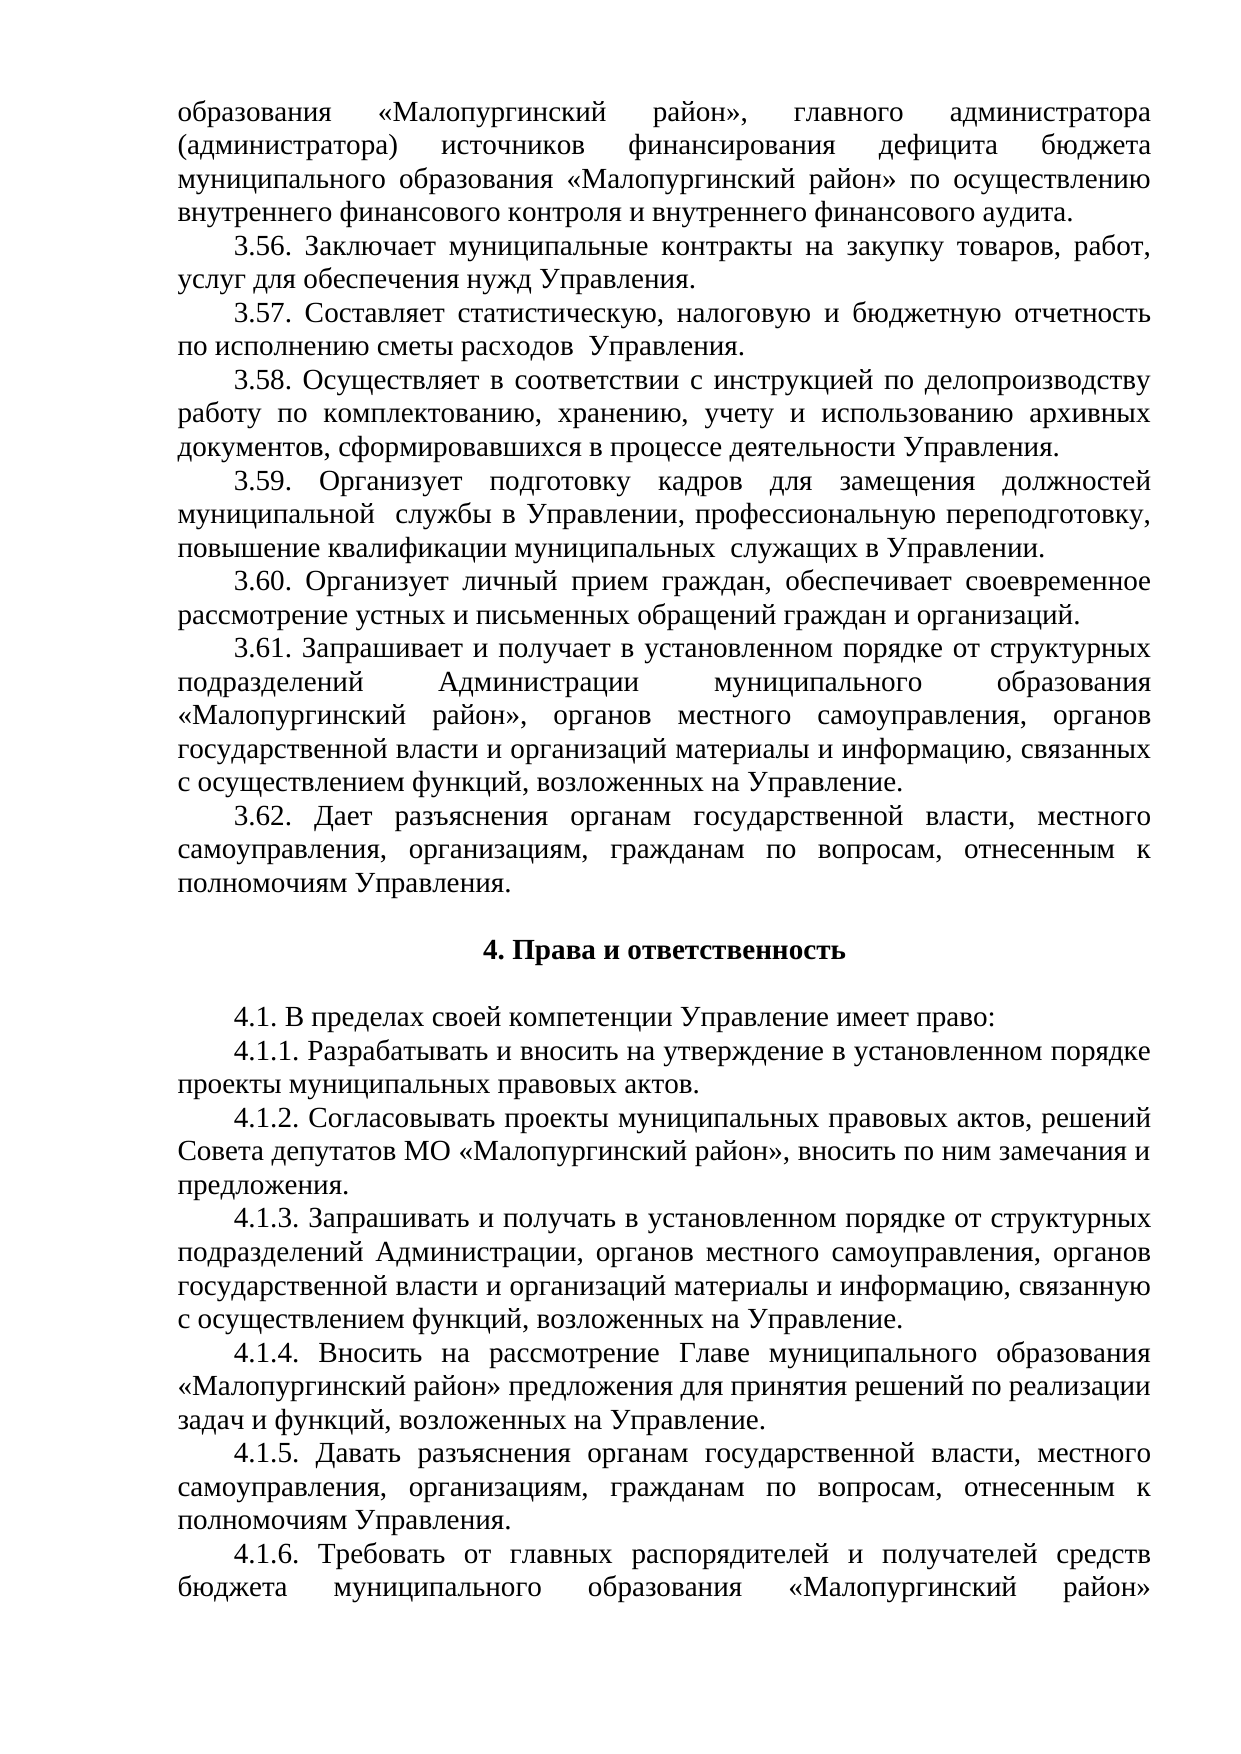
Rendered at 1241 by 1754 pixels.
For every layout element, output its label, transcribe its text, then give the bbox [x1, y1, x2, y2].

text 4.1. В пределах своей компетенции Управление имеет право: [177, 999, 1152, 1033]
text 3.60. Организует личный прием граждан, обеспечивает своевременное рассмотрение устных и письменных обращений граждан и организаций. [177, 563, 1152, 630]
text 4.1.2. Согласовывать проекты муниципальных правовых актов, решений Совета депутатов МО «Малопургинский район», вносить по ним замечания и предложения. [177, 1100, 1152, 1201]
text 4. Права и ответственность [177, 932, 1152, 966]
text 3.58. Осуществляет в соответствии с инструкцией по делопроизводству работу по комплектованию, хранению, учету и использованию архивных документов, сформировавшихся в процессе деятельности Управления. [177, 362, 1152, 463]
text 3.62. Дает разъяснения органам государственной власти, местного самоуправления, организациям, гражданам по вопросам, отнесенным к полномочиям Управления. [177, 798, 1152, 899]
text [177, 94, 1152, 228]
text 4.1.1. Разрабатывать и вносить на утверждение в установленном порядке проекты муниципальных правовых актов. [177, 1033, 1152, 1100]
text 3.57. Составляет статистическую, налоговую и бюджетную отчетность по исполнению сметы расходов Управления. [177, 295, 1152, 362]
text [177, 1536, 1152, 1603]
text 3.56. Заключает муниципальные контракты на закупку товаров, работ, услуг для обеспечения нужд Управления. [177, 228, 1152, 295]
text 4.1.5. Давать разъяснения органам государственной власти, местного самоуправления, организациям, гражданам по вопросам, отнесенным к полномочиям Управления. [177, 1435, 1152, 1536]
text 4.1.3. Запрашивать и получать в установленном порядке от структурных подразделений Администрации, органов местного самоуправления, органов государственной власти и организаций материалы и информацию, связанную с осуществлением функций, возложенных на Управление. [177, 1201, 1152, 1335]
text 3.59. Организует подготовку кадров для замещения должностей муниципальной службы в Управлении, профессиональную переподготовку, повышение квалификации муниципальных служащих в Управлении. [177, 463, 1152, 563]
text 3.61. Запрашивает и получает в установленном порядке от структурных подразделений Администрации муниципального образования «Малопургинский район», органов местного самоуправления, органов государственной власти и организаций материалы и информацию, связанных с осуществлением функций, возложенных на Управление. [177, 630, 1152, 798]
text 4.1.4. Вносить на рассмотрение Главе муниципального образования «Малопургинский район» предложения для принятия решений по реализации задач и функций, возложенных на Управление. [177, 1335, 1152, 1435]
